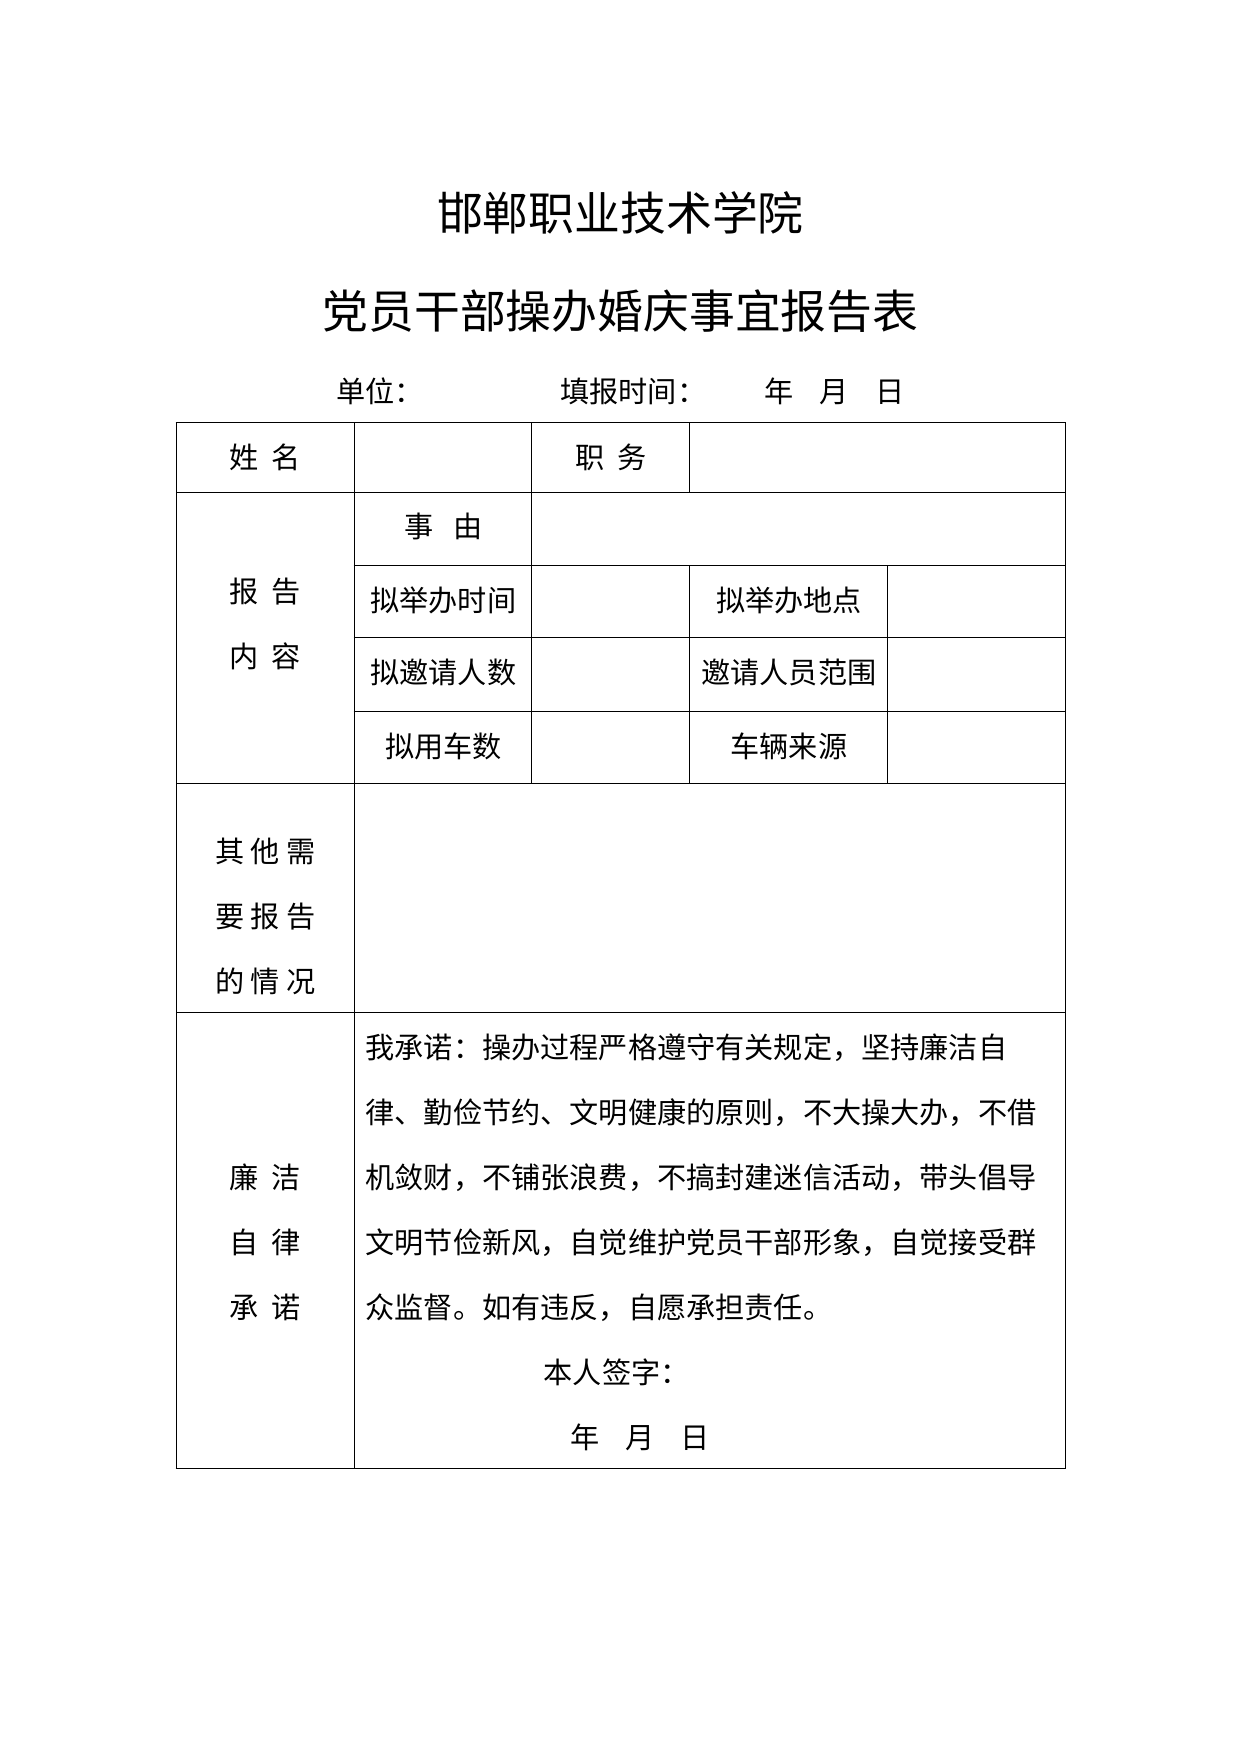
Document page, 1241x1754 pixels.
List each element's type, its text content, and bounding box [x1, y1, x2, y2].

table_cell 拟邀请人数 [355, 638, 531, 711]
text 单位： 填报时间： 年 月 日 [187, 357, 1053, 422]
table_header 职 务 [532, 423, 689, 492]
table_cell 廉 洁 自 律 承 诺 [177, 1013, 354, 1468]
table_cell 邀请人员范围 [690, 638, 887, 711]
table_header 姓 名 [177, 423, 354, 492]
table_header [355, 423, 531, 492]
table_cell [532, 712, 689, 783]
table_cell 拟举办地点 [690, 566, 887, 637]
table_cell [532, 638, 689, 711]
table_cell 拟举办时间 [355, 566, 531, 637]
table_cell [532, 493, 1065, 565]
table_cell [888, 638, 1065, 711]
table_cell [888, 566, 1065, 637]
table_cell 我承诺：操办过程严格遵守有关规定，坚持廉洁自律、勤俭节约、文明健康的原则，不大操大办，不借机敛财，不铺张浪费，不搞封建迷信活动，带头倡导文明节俭新风，自觉维护党员干部形象，自觉接受群众监督。如有违反，自愿承担责任。 本人签字： 年 月 日 [355, 1013, 1065, 1468]
table_cell 其 他 需 要 报 告 的 情 况 [177, 784, 354, 1012]
text 党员干部操办婚庆事宜报告表 [187, 259, 1053, 357]
table_cell 车辆来源 [690, 712, 887, 783]
table_cell [355, 784, 1065, 1012]
table_cell 报 告 内 容 [177, 493, 354, 783]
table_cell [532, 566, 689, 637]
table_header [690, 423, 1065, 492]
table_cell [888, 712, 1065, 783]
table_cell 拟用车数 [355, 712, 531, 783]
table_cell 事 由 [355, 493, 531, 565]
text 邯郸职业技术学院 [187, 162, 1053, 259]
